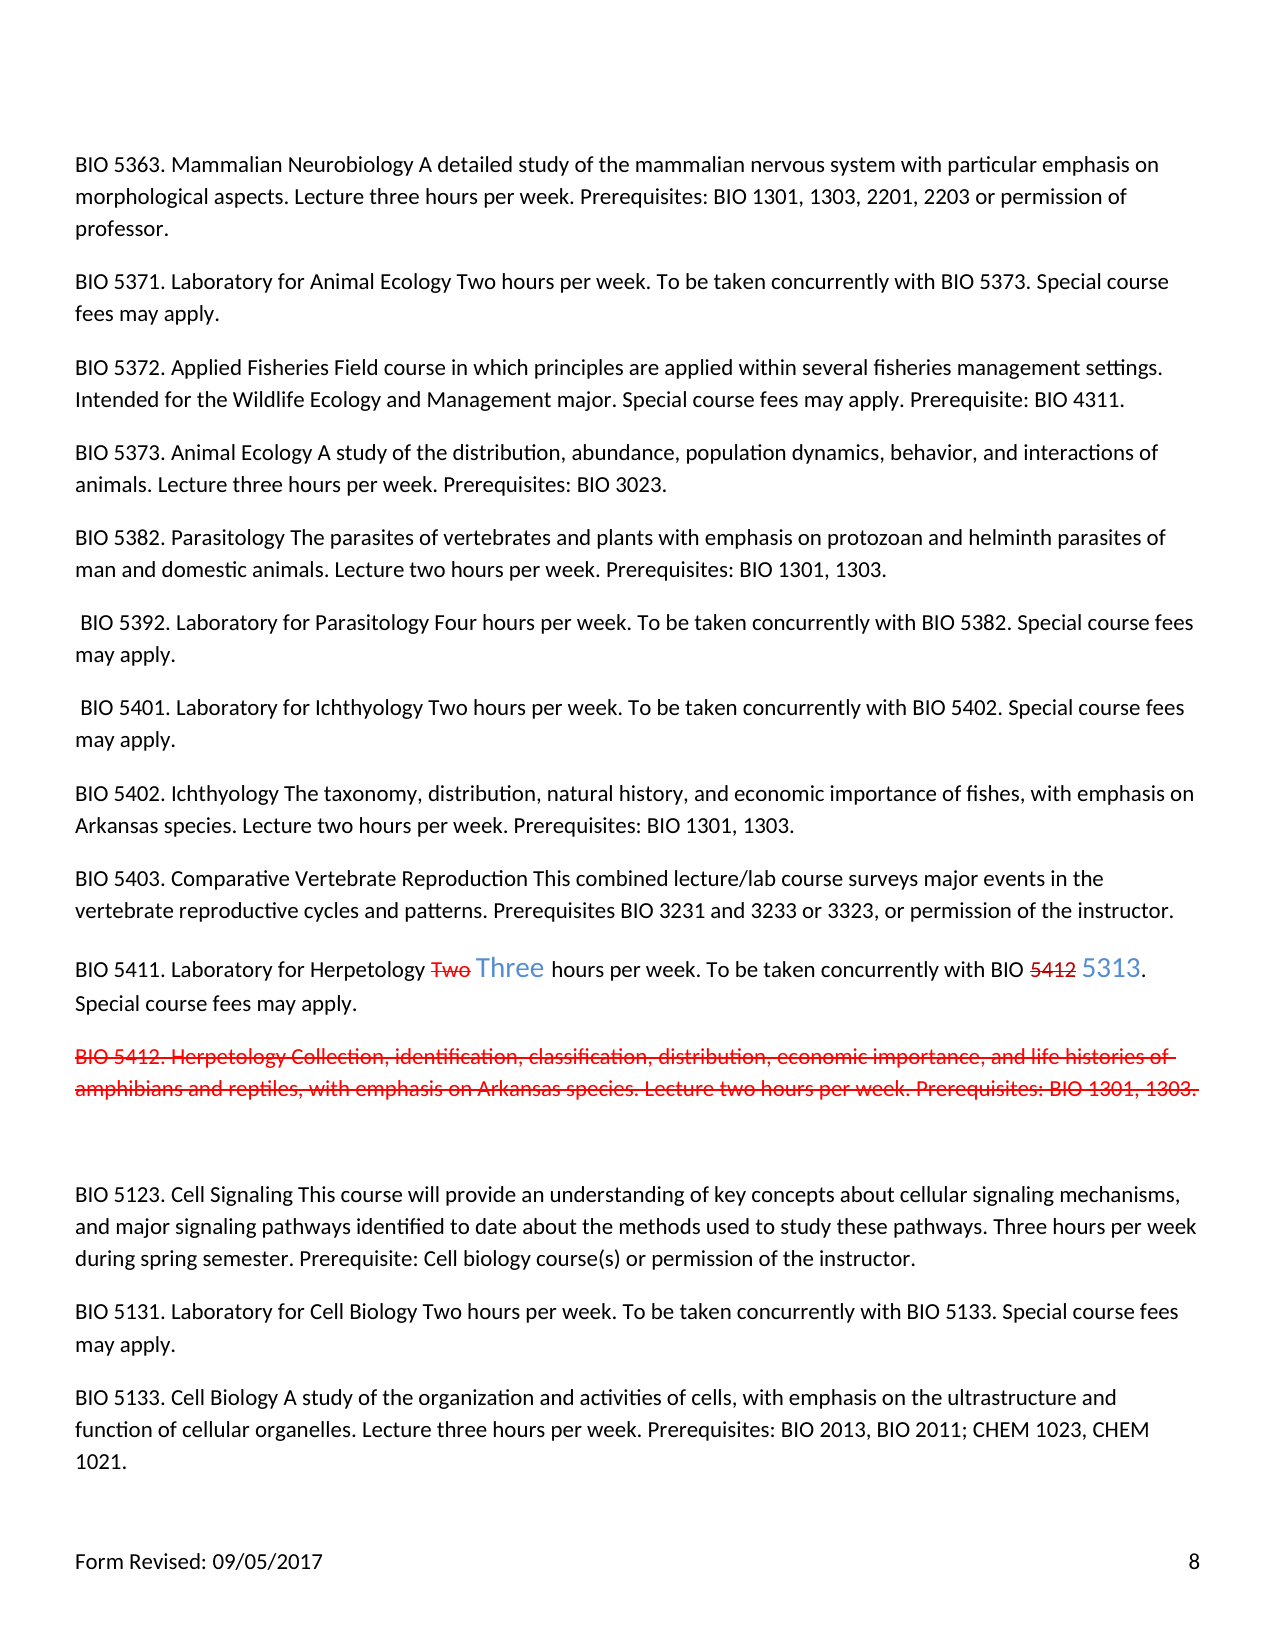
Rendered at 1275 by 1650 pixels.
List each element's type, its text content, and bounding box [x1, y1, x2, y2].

text BIO 5403. Comparative Vertebrate Reproduction This combined lecture/lab course surveys major events in the vertebrate reproductive cycles and patterns. Prerequisites BIO 3231 and 3233 or 3323, or permission of the instructor. [75, 864, 1200, 924]
text BIO 5411. Laboratory for Herpetology Two Three hours per week. To be taken concurrently with BIO 5412 5313. Special course fees may apply. [75, 949, 1200, 1017]
text BIO 5371. Laboratory for Animal Ecology Two hours per week. To be taken concurrently with BIO 5373. Special course fees may apply. [75, 267, 1200, 328]
text BIO 5131. Laboratory for Cell Biology Two hours per week. To be taken concurrently with BIO 5133. Special course fees may apply. [75, 1297, 1200, 1358]
text BIO 5373. Animal Ecology A study of the distribution, abundance, population dynamics, behavior, and interactions of animals. Lecture three hours per week. Prerequisites: BIO 3023. [75, 438, 1200, 498]
text BIO 5372. Applied Fisheries Field course in which principles are applied within several fisheries management settings. Intended for the Wildlife Ecology and Management major. Special course fees may apply. Prerequisite: BIO 4311. [75, 353, 1200, 413]
text BIO 5133. Cell Biology A study of the organization and activities of cells, with emphasis on the ultrastructure and function of cellular organelles. Lecture three hours per week. Prerequisites: BIO 2013, BIO 2011; CHEM 1023, CHEM 1021. [75, 1383, 1200, 1475]
text BIO 5123. Cell Signaling This course will provide an understanding of key concepts about cellular signaling mechanisms, and major signaling pathways identified to date about the methods used to study these pathways. Three hours per week during spring semester. Prerequisite: Cell biology course(s) or permission of the instructor. [75, 1180, 1200, 1272]
text BIO 5401. Laboratory for Ichthyology Two hours per week. To be taken concurrently with BIO 5402. Special course fees may apply. [75, 693, 1200, 754]
text BIO 5402. Ichthyology The taxonomy, distribution, natural history, and economic importance of fishes, with emphasis on Arkansas species. Lecture two hours per week. Prerequisites: BIO 1301, 1303. [75, 779, 1200, 839]
text BIO 5363. Mammalian Neurobiology A detailed study of the mammalian nervous system with particular emphasis on morphological aspects. Lecture three hours per week. Prerequisites: BIO 1301, 1303, 2201, 2203 or permission of professor. [75, 150, 1200, 242]
text BIO 5412. Herpetology Collection, identification, classification, distribution, economic importance, and life histories of amphibians and reptiles, with emphasis on Arkansas species. Lecture two hours per week. Prerequisites: BIO 1301, 1303. [75, 1042, 1200, 1102]
text BIO 5392. Laboratory for Parasitology Four hours per week. To be taken concurrently with BIO 5382. Special course fees may apply. [75, 608, 1200, 668]
text BIO 5382. Parasitology The parasites of vertebrates and plants with emphasis on protozoan and helminth parasites of man and domestic animals. Lecture two hours per week. Prerequisites: BIO 1301, 1303. [75, 523, 1200, 583]
